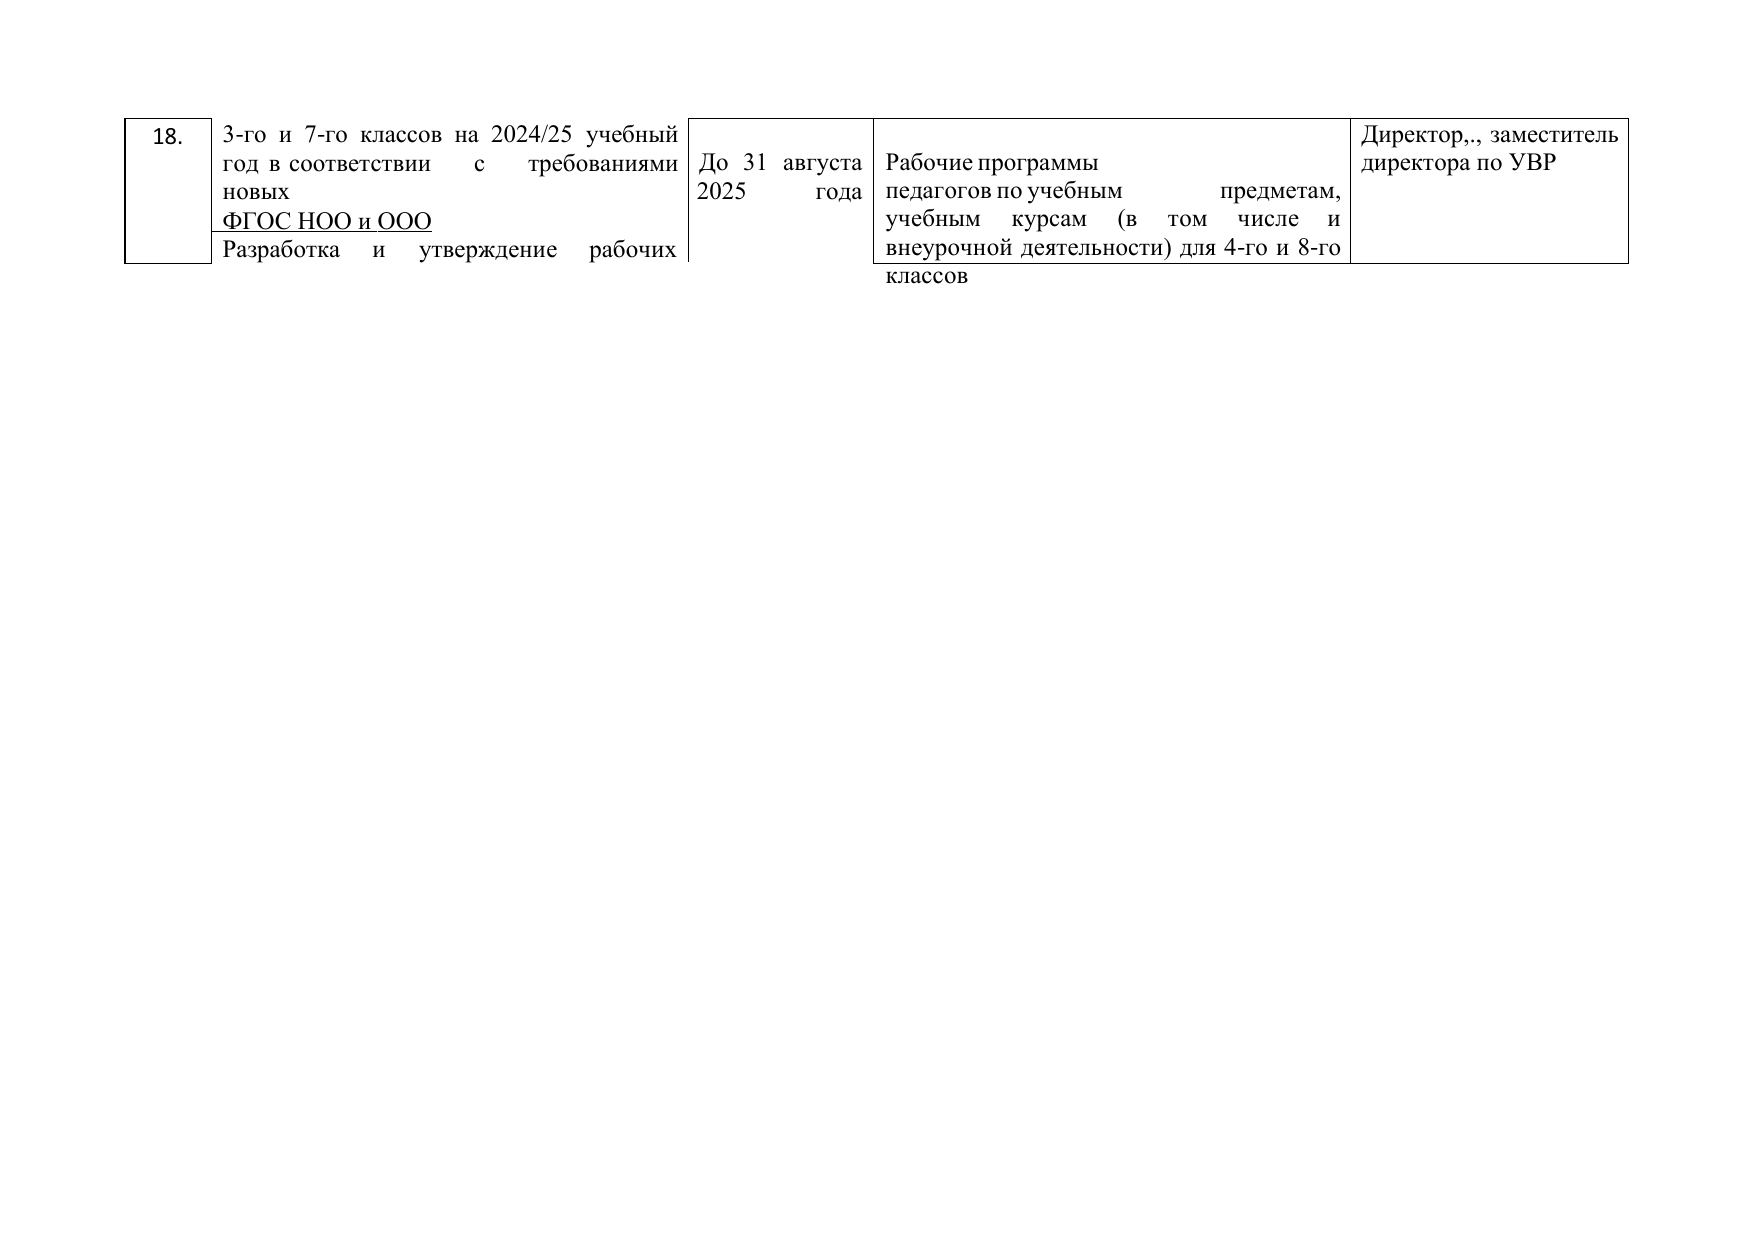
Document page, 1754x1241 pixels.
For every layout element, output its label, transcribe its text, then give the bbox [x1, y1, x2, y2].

table_cell 18. [126, 119, 211, 263]
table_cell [874, 119, 1350, 263]
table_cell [1351, 119, 1628, 263]
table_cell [689, 119, 873, 263]
